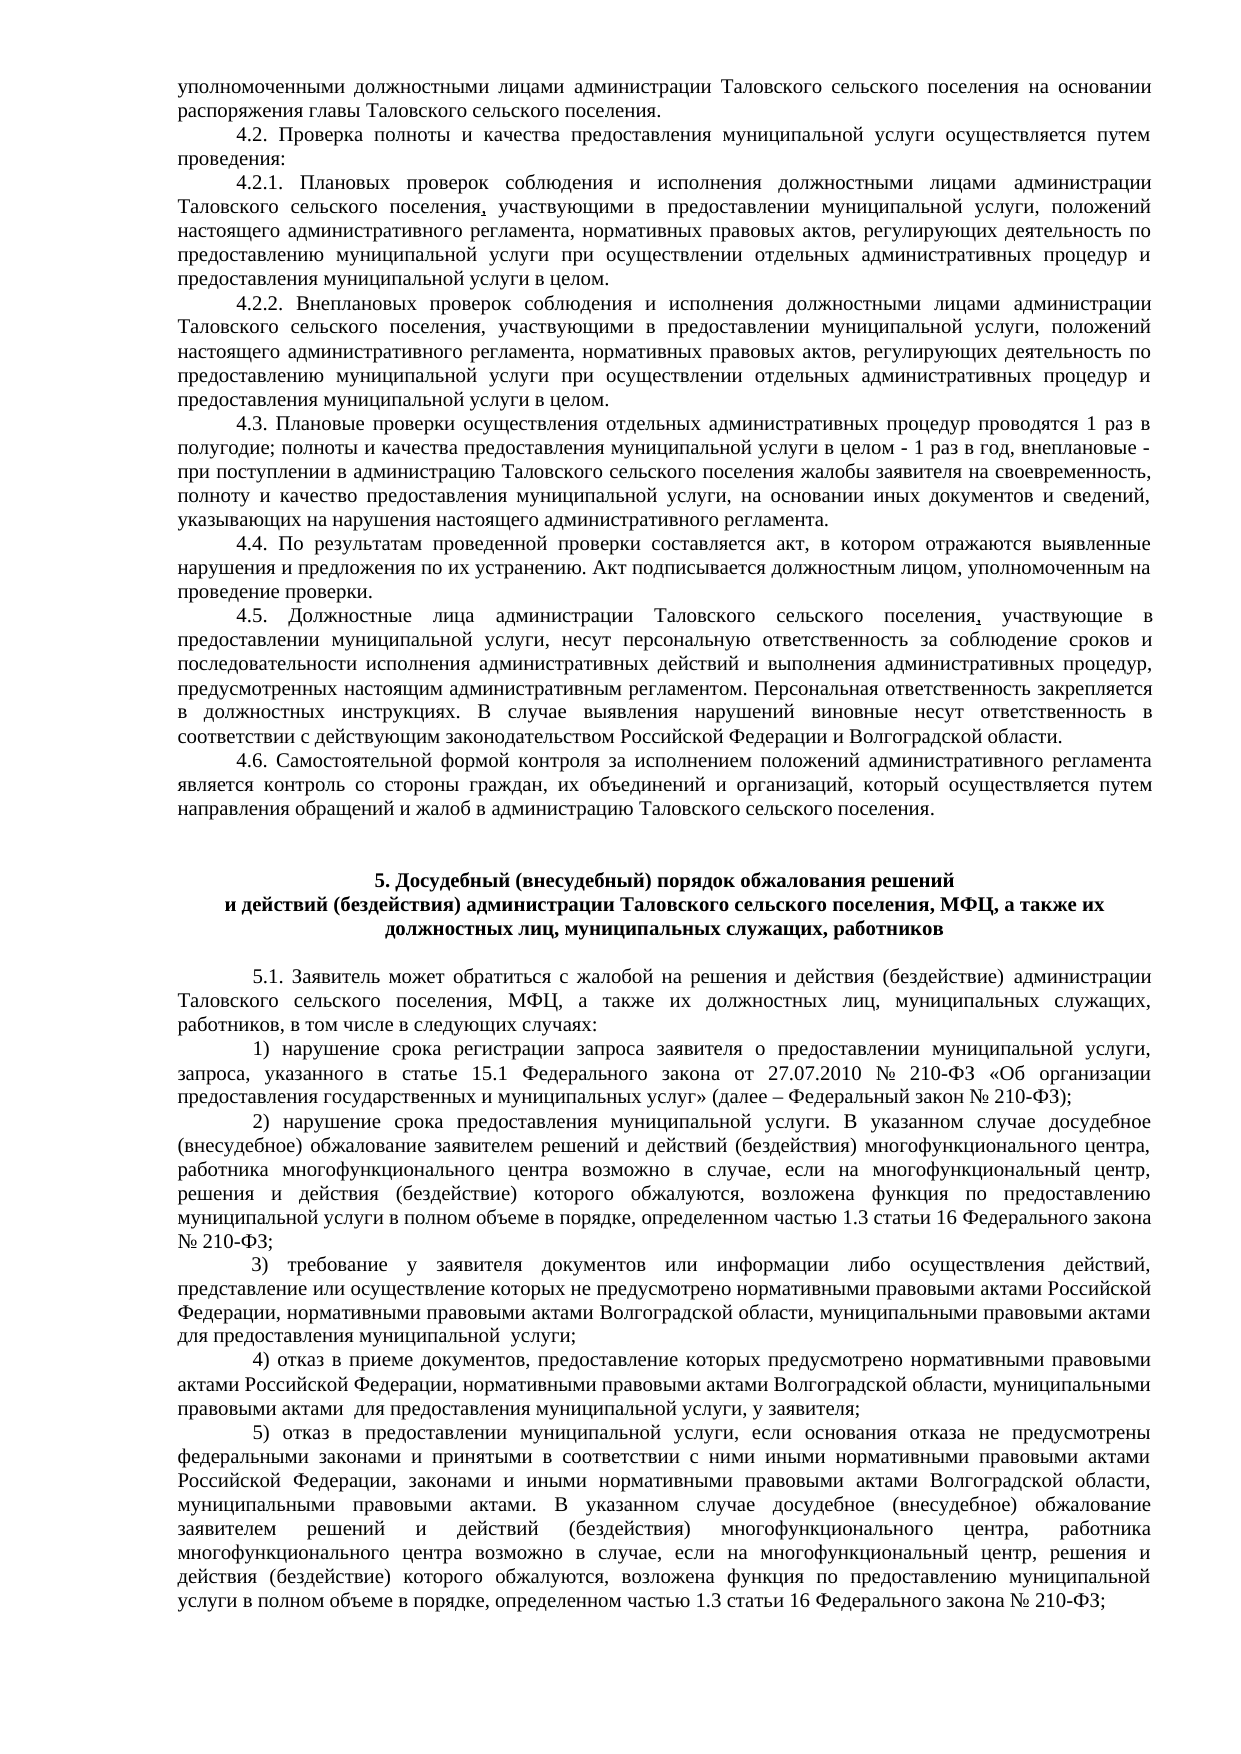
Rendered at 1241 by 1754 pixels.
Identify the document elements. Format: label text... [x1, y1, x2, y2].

text 4.4. По результатам проведенной проверки составляется акт, в котором отражаются выявленные нарушения и предложения по их устранению. Акт подписывается должностным лицом, уполномоченным на проведение проверки. [177, 531, 1152, 603]
text 4.5. Должностные лица администрации Таловского сельского поселения, участвующие в предоставлении муниципальной услуги, несут персональную ответственность за соблюдение сроков и последовательности исполнения административных действий и выполнения административных процедур, предусмотренных настоящим административным регламентом. Персональная ответственность закрепляется в должностных инструкциях. В случае выявления нарушений виновные несут ответственность в соответствии с действующим законодательством Российской Федерации и Волгоградской области. [177, 603, 1153, 748]
text 1) нарушение срока регистрации запроса заявителя о предоставлении муниципальной услуги, запроса, указанного в статье 15.1 Федерального закона от 27.07.2010 № 210-ФЗ «Об организации предоставления государственных и муниципальных услуг» (далее – Федеральный закон № 210-ФЗ); [177, 1036, 1152, 1108]
text 3) требование у заявителя документов или информации либо осуществления действий, представление или осуществление которых не предусмотрено нормативными правовыми актами Российской Федерации, нормативными правовыми актами Волгоградской области, муниципальными правовыми актами для предоставления муниципальной услуги; [177, 1253, 1152, 1347]
text 4.2.1. Плановых проверок соблюдения и исполнения должностными лицами администрации Таловского сельского поселения, участвующими в предоставлении муниципальной услуги, положений настоящего административного регламента, нормативных правовых актов, регулирующих деятельность по предоставлению муниципальной услуги при осуществлении отдельных административных процедур и предоставления муниципальной услуги в целом. [177, 170, 1152, 290]
text 4.3. Плановые проверки осуществления отдельных административных процедур проводятся 1 раз в полугодие; полноты и качества предоставления муниципальной услуги в целом - 1 раз в год, внеплановые - при поступлении в администрацию Таловского сельского поселения жалобы заявителя на своевременность, полноту и качество предоставления муниципальной услуги, на основании иных документов и сведений, указывающих на нарушения настоящего административного регламента. [177, 411, 1152, 531]
text 4.2. Проверка полноты и качества предоставления муниципальной услуги осуществляется путем проведения: [177, 122, 1152, 170]
text 4.6. Самостоятельной формой контроля за исполнением положений административного регламента является контроль со стороны граждан, их объединений и организаций, который осуществляется путем направления обращений и жалоб в администрацию Таловского сельского поселения. [177, 748, 1153, 820]
text 5) отказ в предоставлении муниципальной услуги, если основания отказа не предусмотрены федеральными законами и принятыми в соответствии с ними иными нормативными правовыми актами Российской Федерации, законами и иными нормативными правовыми актами Волгоградской области, муниципальными правовыми актами. В указанном случае досудебное (внесудебное) обжалование заявителем решений и действий (бездействия) многофункционального центра, работника многофункционального центра возможно в случае, если на многофункциональный центр, решения и действия (бездействие) которого обжалуются, возложена функция по предоставлению муниципальной услуги в полном объеме в порядке, определенном частью 1.3 статьи 16 Федерального закона № 210-ФЗ; [177, 1419, 1152, 1612]
text и действий (бездействия) администрации Таловского сельского поселения, МФЦ, а также их должностных лиц, муниципальных служащих, работников [177, 892, 1152, 940]
text 5. Досудебный (внесудебный) порядок обжалования решений [177, 868, 1152, 892]
text 4.2.2. Внеплановых проверок соблюдения и исполнения должностными лицами администрации Таловского сельского поселения, участвующими в предоставлении муниципальной услуги, положений настоящего административного регламента, нормативных правовых актов, регулирующих деятельность по предоставлению муниципальной услуги при осуществлении отдельных административных процедур и предоставления муниципальной услуги в целом. [177, 290, 1152, 411]
text 5.1. Заявитель может обратиться с жалобой на решения и действия (бездействие) администрации Таловского сельского поселения, МФЦ, а также их должностных лиц, муниципальных служащих, работников, в том числе в следующих случаях: [177, 964, 1152, 1036]
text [177, 74, 1152, 122]
text 2) нарушение срока предоставления муниципальной услуги. В указанном случае досудебное (внесудебное) обжалование заявителем решений и действий (бездействия) многофункционального центра, работника многофункционального центра возможно в случае, если на многофункциональный центр, решения и действия (бездействие) которого обжалуются, возложена функция по предоставлению муниципальной услуги в полном объеме в порядке, определенном частью 1.3 статьи 16 Федерального закона № 210-ФЗ; [177, 1108, 1152, 1253]
text 4) отказ в приеме документов, предоставление которых предусмотрено нормативными правовыми актами Российской Федерации, нормативными правовыми актами Волгоградской области, муниципальными правовыми актами для предоставления муниципальной услуги, у заявителя; [177, 1347, 1152, 1419]
